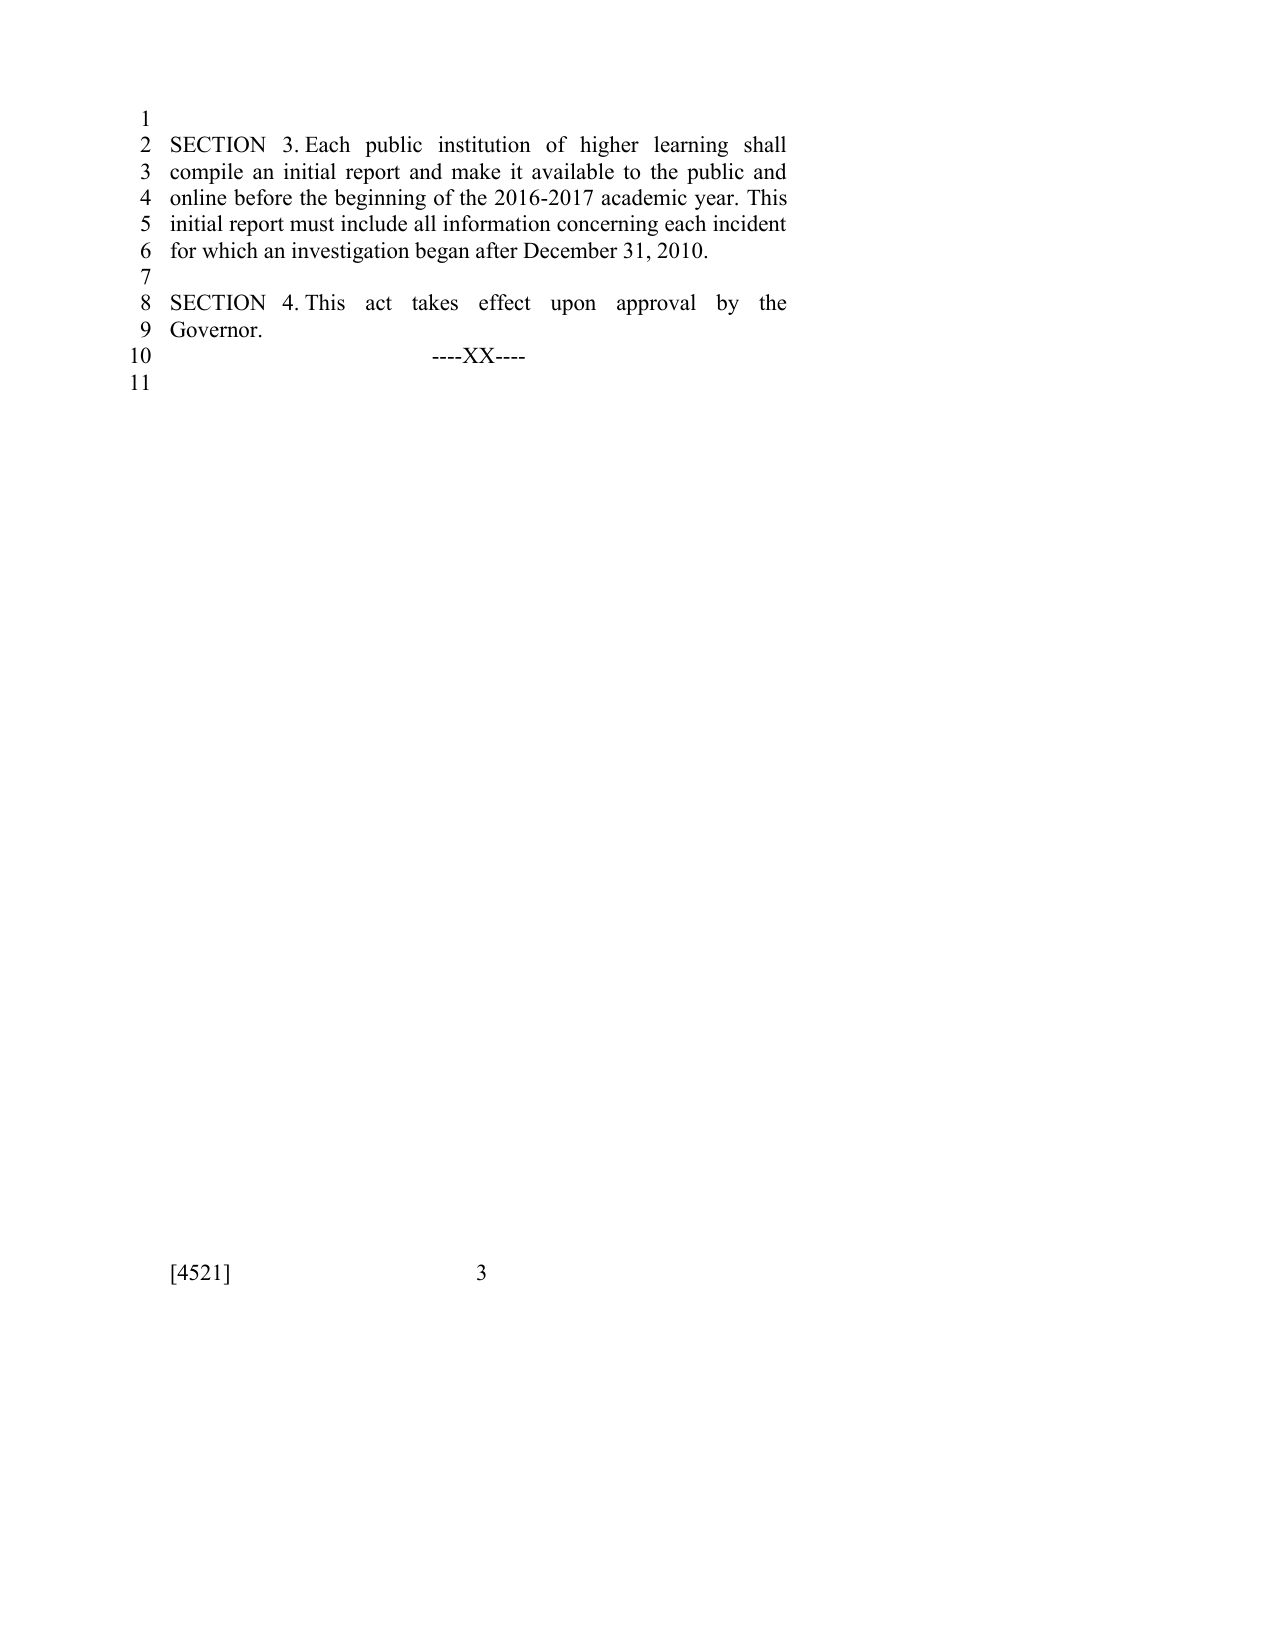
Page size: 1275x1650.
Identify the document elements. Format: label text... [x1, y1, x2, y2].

text ----XX---- [169, 342, 787, 368]
text SECTION 3. Each public institution of higher learning shall compile an initial report and make it available to the public and online before the beginning of the 2016-2017 academic year. This initial report must include all information concerning each incident for which an investigation began after December 31, 2010. [169, 131, 787, 263]
text SECTION 4. This act takes effect upon approval by the Governor. [169, 289, 787, 342]
